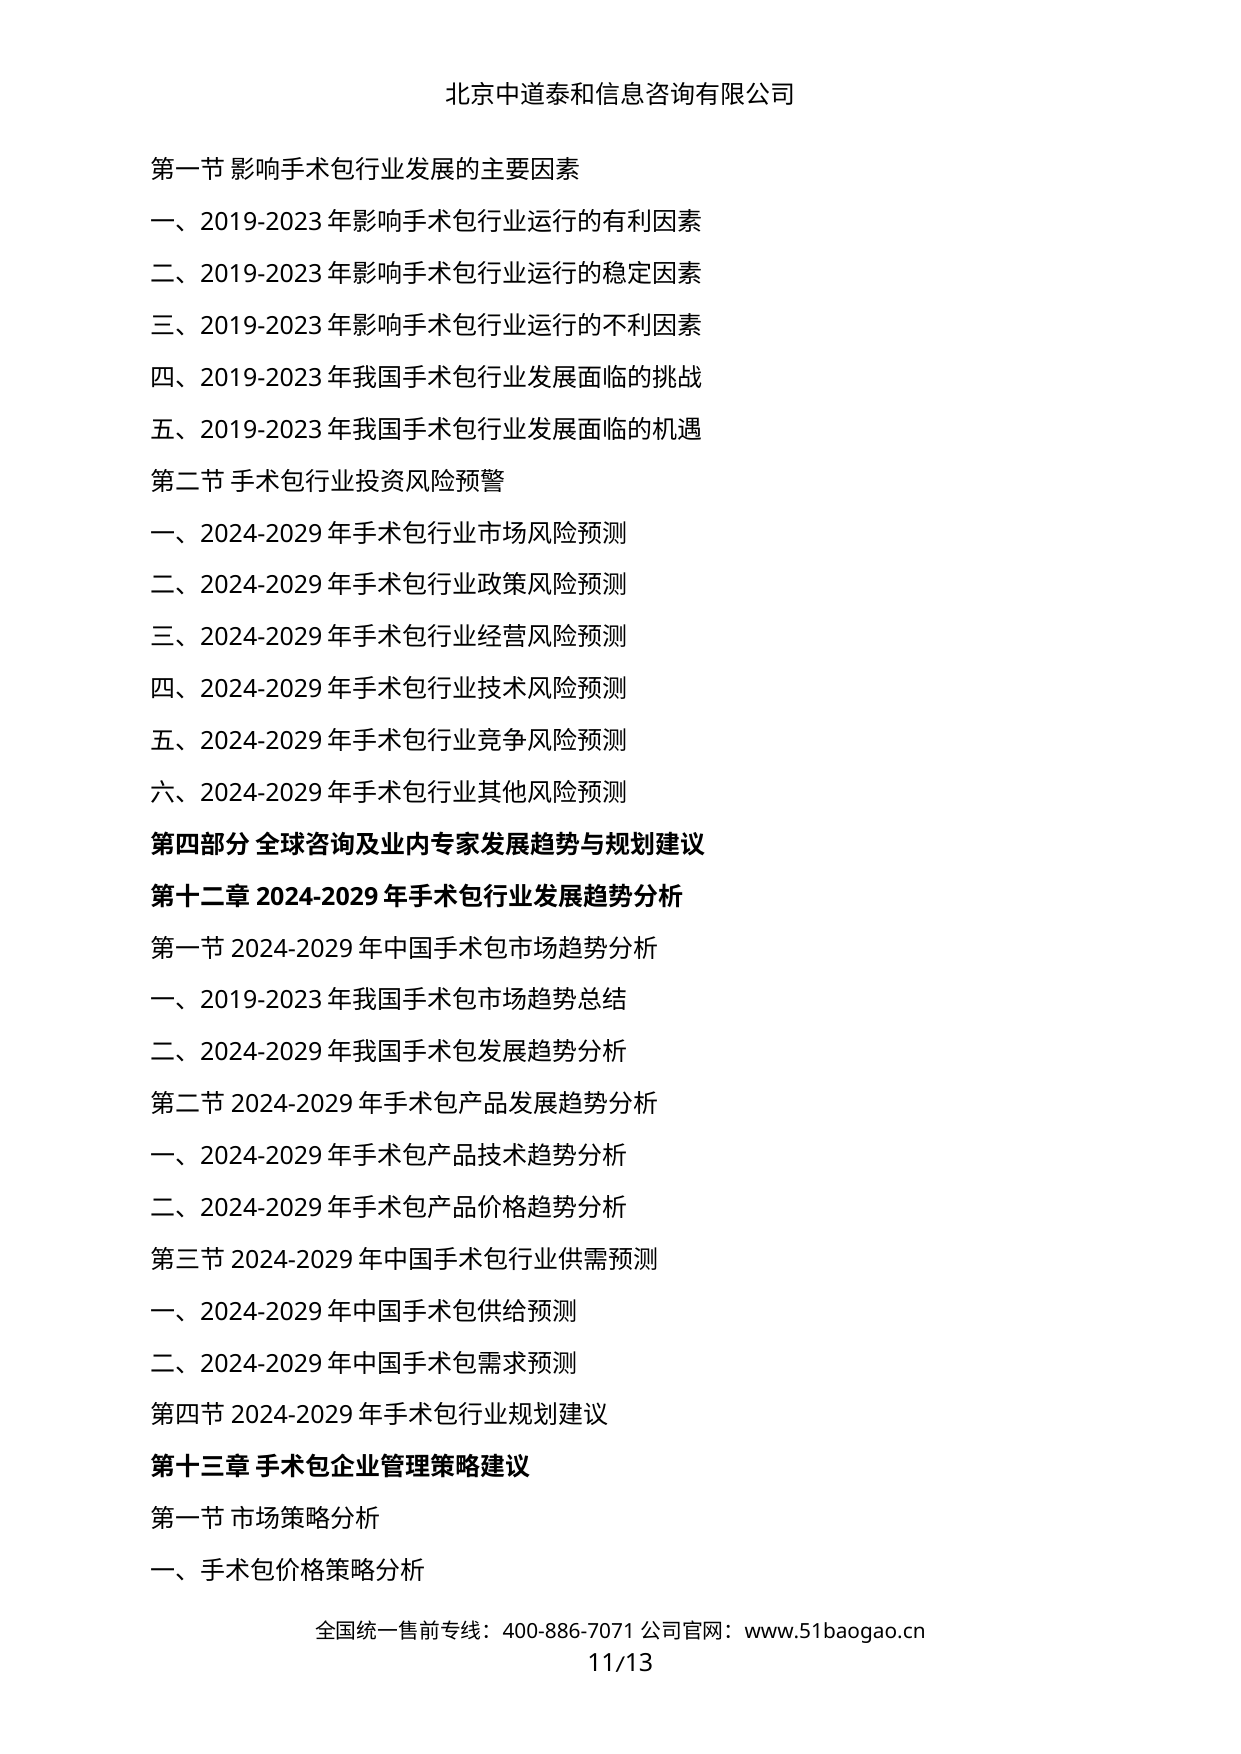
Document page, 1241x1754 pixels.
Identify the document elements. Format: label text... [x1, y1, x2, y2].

text 三、2019-2023年影响手术包行业运行的不利因素 [150, 306, 1090, 342]
text 二、2024-2029年我国手术包发展趋势分析 [150, 1032, 1090, 1068]
text 第四部分 全球咨询及业内专家发展趋势与规划建议 [150, 824, 1090, 861]
text 一、2024-2029年中国手术包供给预测 [150, 1291, 1090, 1327]
text 二、2024-2029年中国手术包需求预测 [150, 1343, 1090, 1379]
text 第二节 2024-2029年手术包产品发展趋势分析 [150, 1084, 1090, 1120]
text 一、2024-2029年手术包产品技术趋势分析 [150, 1136, 1090, 1172]
text 二、2024-2029年手术包产品价格趋势分析 [150, 1187, 1090, 1224]
text 第二节 手术包行业投资风险预警 [150, 461, 1090, 497]
text 第四节 2024-2029年手术包行业规划建议 [150, 1395, 1090, 1431]
text 第十三章 手术包企业管理策略建议 [150, 1447, 1090, 1483]
text 四、2019-2023年我国手术包行业发展面临的挑战 [150, 357, 1090, 394]
text 第三节 2024-2029年中国手术包行业供需预测 [150, 1239, 1090, 1276]
text 第一节 影响手术包行业发展的主要因素 [150, 150, 1090, 186]
text 二、2024-2029年手术包行业政策风险预测 [150, 565, 1090, 601]
text 一、2019-2023年影响手术包行业运行的有利因素 [150, 202, 1090, 238]
text 五、2019-2023年我国手术包行业发展面临的机遇 [150, 409, 1090, 446]
text 第一节 市场策略分析 [150, 1499, 1090, 1535]
text 一、2024-2029年手术包行业市场风险预测 [150, 513, 1090, 549]
text 一、手术包价格策略分析 [150, 1551, 1090, 1587]
text 第十二章 2024-2029年手术包行业发展趋势分析 [150, 876, 1090, 912]
text 一、2019-2023年我国手术包市场趋势总结 [150, 980, 1090, 1016]
text 三、2024-2029年手术包行业经营风险预测 [150, 617, 1090, 653]
text 四、2024-2029年手术包行业技术风险预测 [150, 669, 1090, 705]
text 五、2024-2029年手术包行业竞争风险预测 [150, 721, 1090, 757]
text 六、2024-2029年手术包行业其他风险预测 [150, 772, 1090, 809]
text 二、2019-2023年影响手术包行业运行的稳定因素 [150, 254, 1090, 290]
text 第一节 2024-2029年中国手术包市场趋势分析 [150, 928, 1090, 964]
